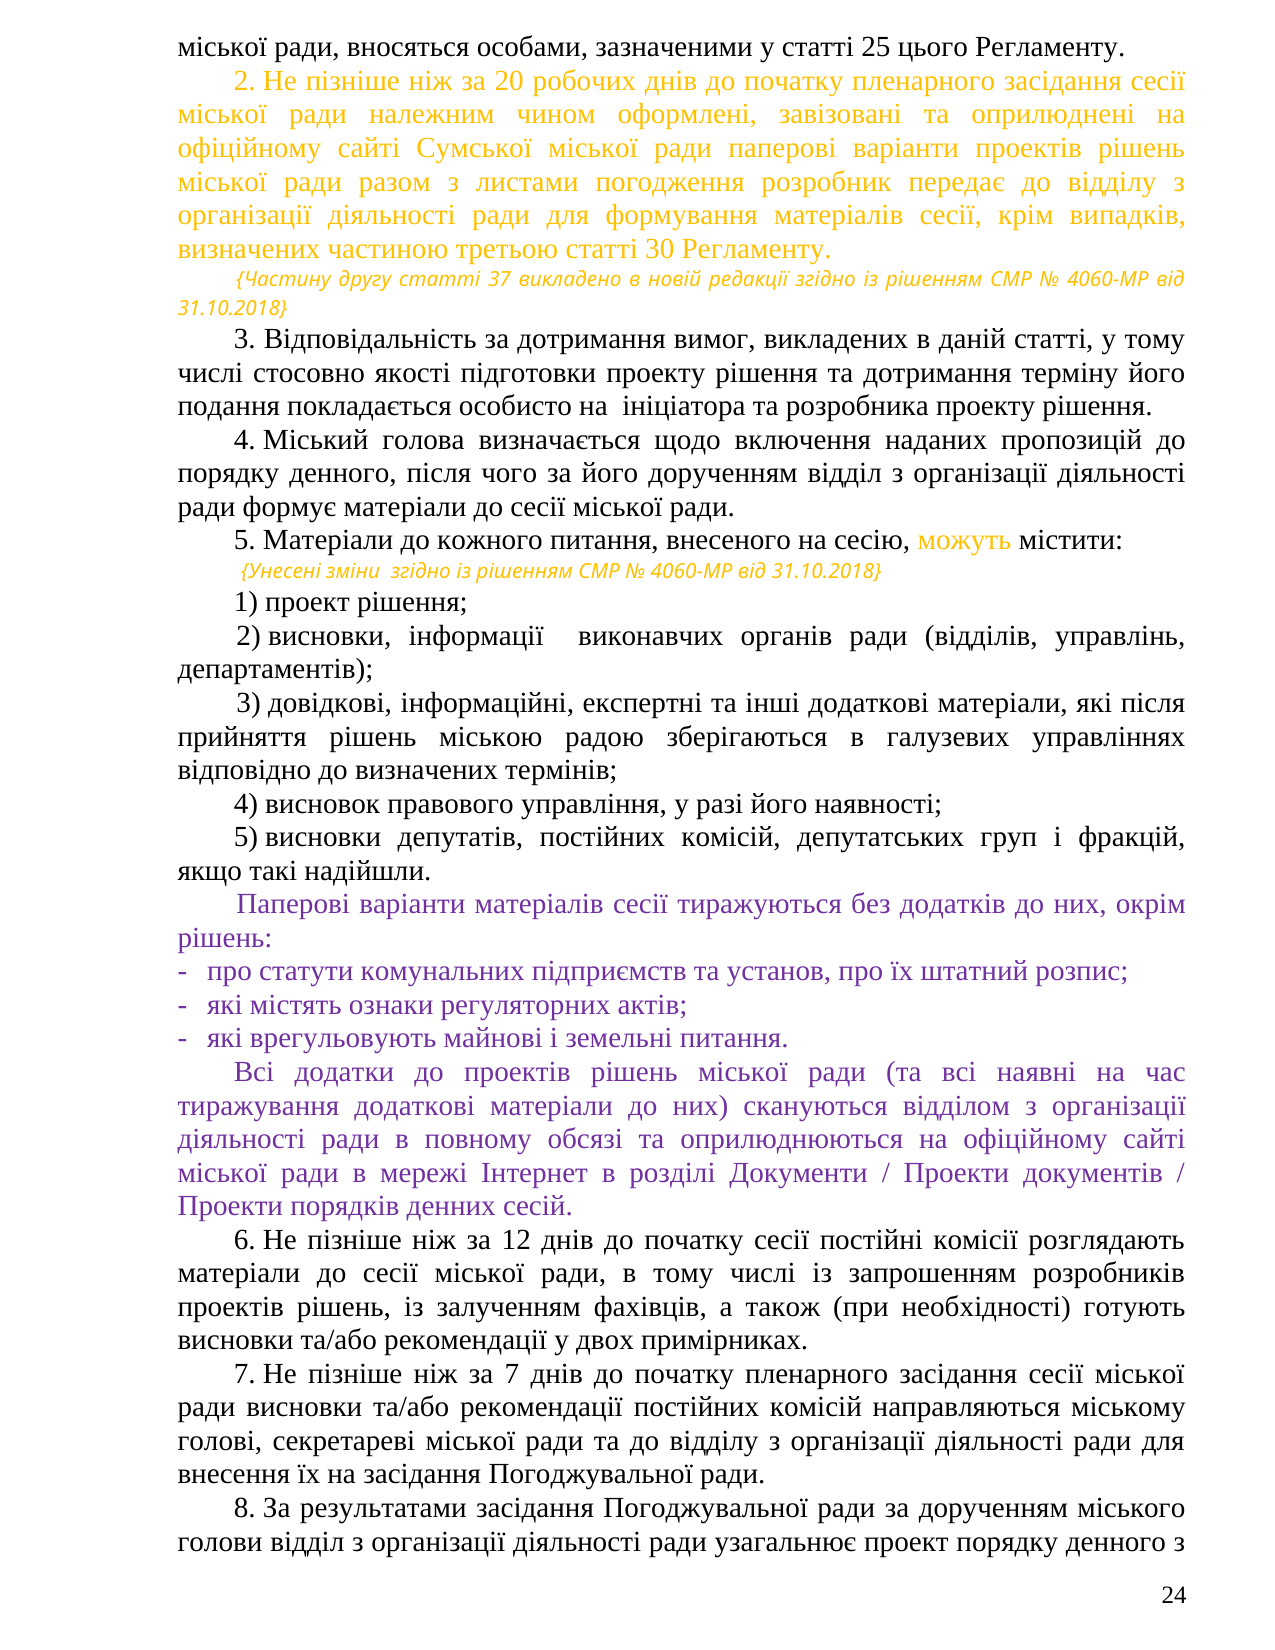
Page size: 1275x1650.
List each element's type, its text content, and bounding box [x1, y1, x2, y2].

text Паперові варіанти матеріалів сесії тиражуються без додатків до них, окрім рішень: [177, 886, 1186, 953]
text 2) висновки, інформації виконавчих органів ради (відділів, управлінь, департаментів); [177, 618, 1186, 685]
text - які врегульовують майнові і земельні питання. [177, 1021, 1186, 1054]
text 6. Не пізніше ніж за 12 днів до початку сесії постійні комісії розглядають матеріали до сесії міської ради, в тому числі із запрошенням розробників проектів рішень, із залученням фахівців, а також (при необхідності) готують висновки та/або рекомендації у двох примірниках. [177, 1222, 1186, 1356]
text 4. Міський голова визначається щодо включення наданих пропозицій до порядку денного, після чого за його дорученням відділ з організації діяльності ради формує матеріали до сесії міської ради. [177, 422, 1186, 522]
text - які містять ознаки регуляторних актів; [177, 987, 1186, 1021]
text 7. Не пізніше ніж за 7 днів до початку пленарного засідання сесії міської ради висновки та/або рекомендації постійних комісій направляються міському голові, секретареві міської ради та до відділу з організації діяльності ради для внесення їх на засідання Погоджувальної ради. [177, 1356, 1186, 1490]
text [177, 1490, 1186, 1557]
text 5. Матеріали до кожного питання, внесеного на сесію, можуть містити: [177, 522, 1186, 556]
text 1) проект рішення; [177, 584, 1186, 618]
text 2. Не пізніше ніж за 20 робочих днів до початку пленарного засідання сесії міської ради належним чином оформлені, завізовані та оприлюднені на офіційному сайті Сумської міської ради паперові варіанти проектів рішень міської ради разом з листами погодження розробник передає до відділу з організації діяльності ради для формування матеріалів сесії, крім випадків, визначених частиною третьою статті 30 Регламенту. [177, 63, 1186, 264]
text 3. Відповідальність за дотримання вимог, викладених в даній статті, у тому числі стосовно якості підготовки проекту рішення та дотримання терміну його подання покладається особисто на ініціатора та розробника проекту рішення. [177, 321, 1186, 422]
text 3) довідкові, інформаційні, експертні та інші додаткові матеріали, які після прийняття рішень міською радою зберігаються в галузевих управліннях відповідно до визначених термінів; [177, 685, 1186, 786]
text 4) висновок правового управління, у разі його наявності; [177, 786, 1186, 819]
text Всі додатки до проектів рішень міської ради (та всі наявні на час тиражування додаткові матеріали до них) скануються відділом з організації діяльності ради в повному обсязі та оприлюднюються на офіційному сайті міської ради в мережі Інтернет в розділі Документи / Проекти документів / Проекти порядків денних сесій. [177, 1054, 1186, 1222]
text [177, 29, 1186, 63]
text {Унесені зміни згідно із рішенням СМР № 4060-МР від 31.10.2018} [177, 556, 1186, 584]
text - про статути комунальних підприємств та установ, про їх штатний розпис; [177, 953, 1186, 987]
text 5) висновки депутатів, постійних комісій, депутатських груп і фракцій, якщо такі надійшли. [177, 819, 1186, 886]
text {Частину другу статті 37 викладено в новій редакції згідно із рішенням СМР № 4060-МР від 31.10.2018} [177, 264, 1186, 321]
